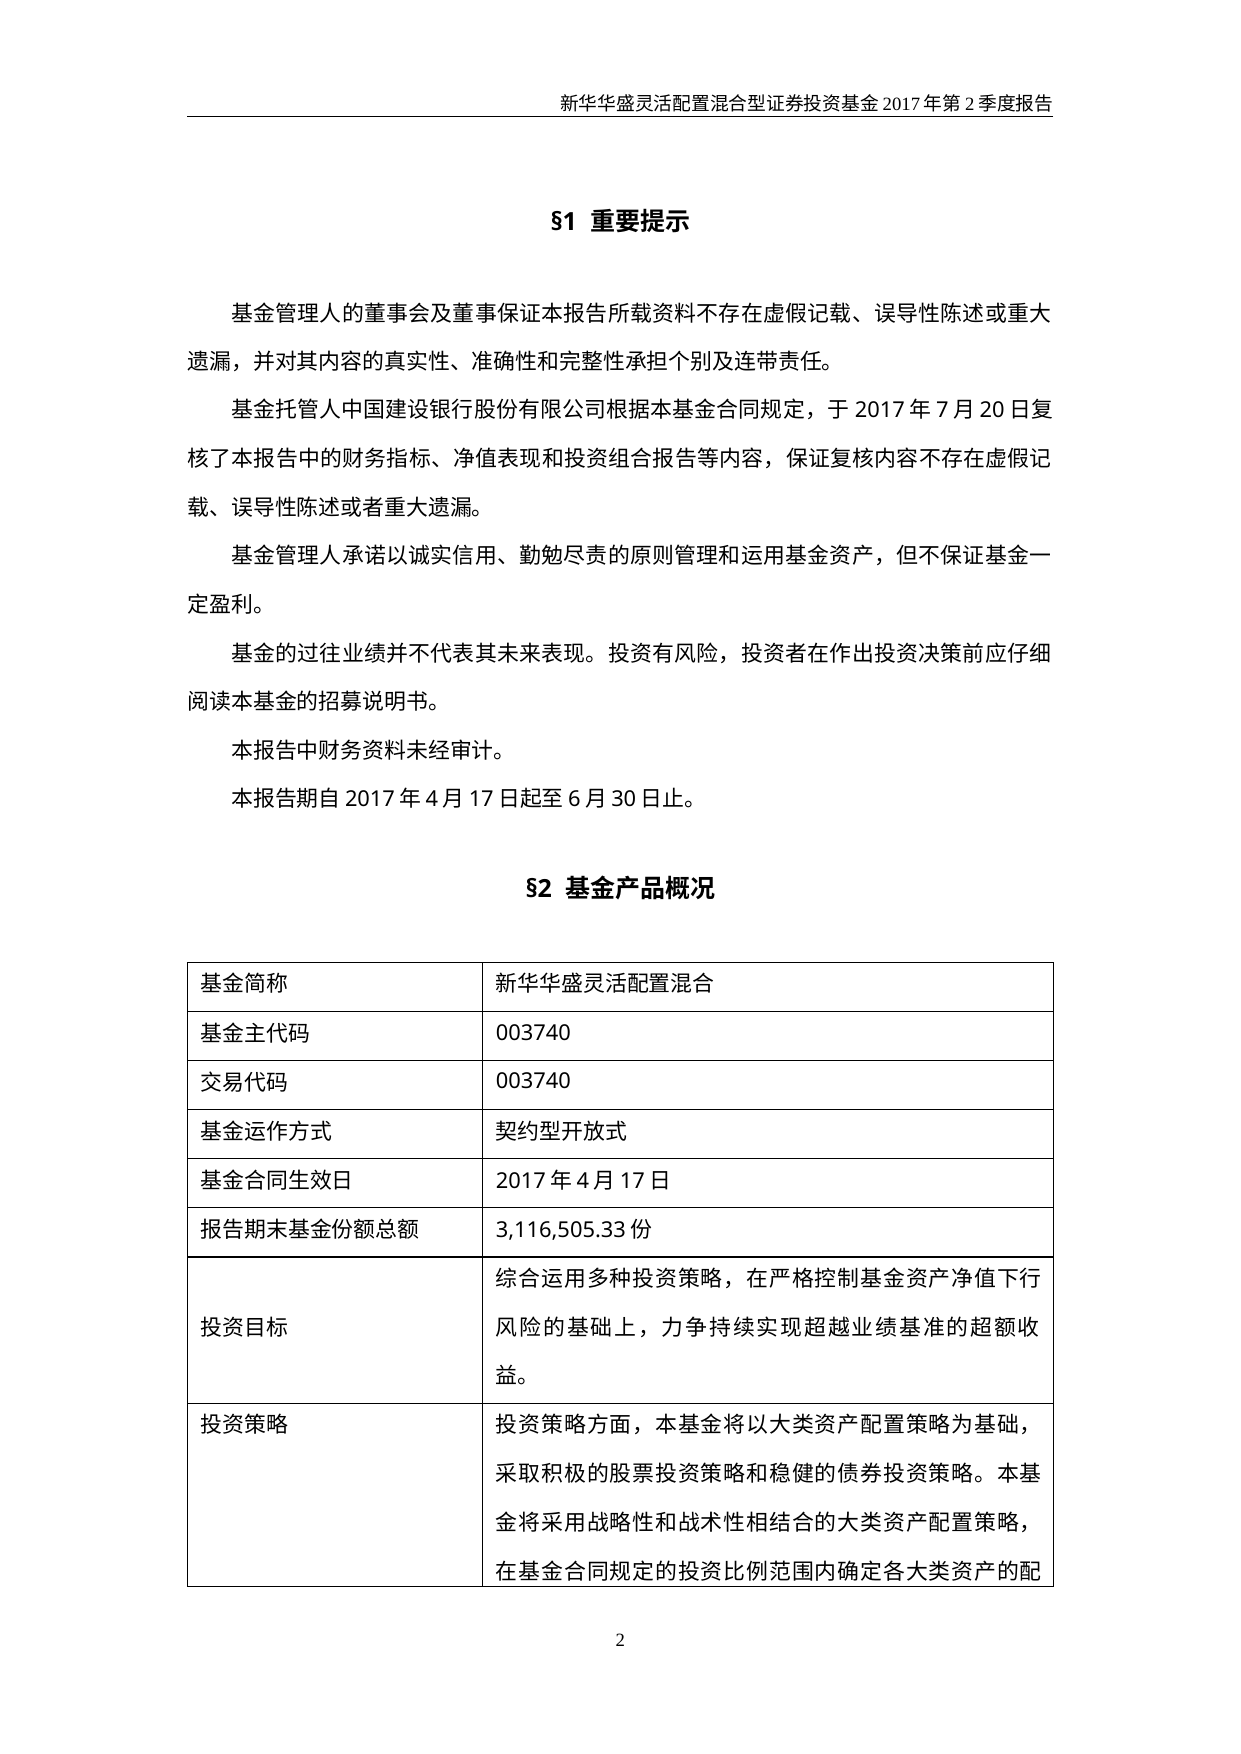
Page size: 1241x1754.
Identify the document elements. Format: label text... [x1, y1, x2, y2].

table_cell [483, 1404, 1053, 1586]
subtitle §2 基金产品概况 [187, 854, 1053, 919]
table_cell 003740 [483, 1061, 1053, 1109]
table_cell 基金主代码 [188, 1012, 482, 1060]
table_cell 报告期末基金份额总额 [188, 1208, 482, 1256]
table_cell 交易代码 [188, 1061, 482, 1109]
table_header 基金简称 [188, 963, 482, 1011]
table_cell 基金合同生效日 [188, 1159, 482, 1207]
text 本报告期自2017年4月17日起至6月30日止。 [187, 781, 1053, 813]
table_cell 003740 [483, 1012, 1053, 1060]
table_cell 3,116,505.33份 [483, 1208, 1053, 1256]
table_cell 基金运作方式 [188, 1110, 482, 1158]
subtitle §1 重要提示 [187, 187, 1053, 252]
text 基金管理人的董事会及董事保证本报告所载资料不存在虚假记载、误导性陈述或重大遗漏，并对其内容的真实性、准确性和完整性承担个别及连带责任。 [187, 295, 1053, 376]
table_cell 2017年4月17日 [483, 1159, 1053, 1207]
text 本报告中财务资料未经审计。 [187, 732, 1053, 765]
table_cell 综合运用多种投资策略，在严格控制基金资产净值下行风险的基础上，力争持续实现超越业绩基准的超额收益。 [483, 1258, 1053, 1403]
table_cell 契约型开放式 [483, 1110, 1053, 1158]
text 基金的过往业绩并不代表其未来表现。投资有风险，投资者在作出投资决策前应仔细阅读本基金的招募说明书。 [187, 635, 1053, 716]
table_cell 投资策略 [188, 1404, 482, 1586]
text 基金管理人承诺以诚实信用、勤勉尽责的原则管理和运用基金资产，但不保证基金一定盈利。 [187, 538, 1053, 619]
table_cell 投资目标 [188, 1258, 482, 1403]
table_header 新华华盛灵活配置混合 [483, 963, 1053, 1011]
text 基金托管人中国建设银行股份有限公司根据本基金合同规定，于2017年7月20日复核了本报告中的财务指标、净值表现和投资组合报告等内容，保证复核内容不存在虚假记载、误导性陈述或者重大遗漏。 [187, 392, 1053, 522]
